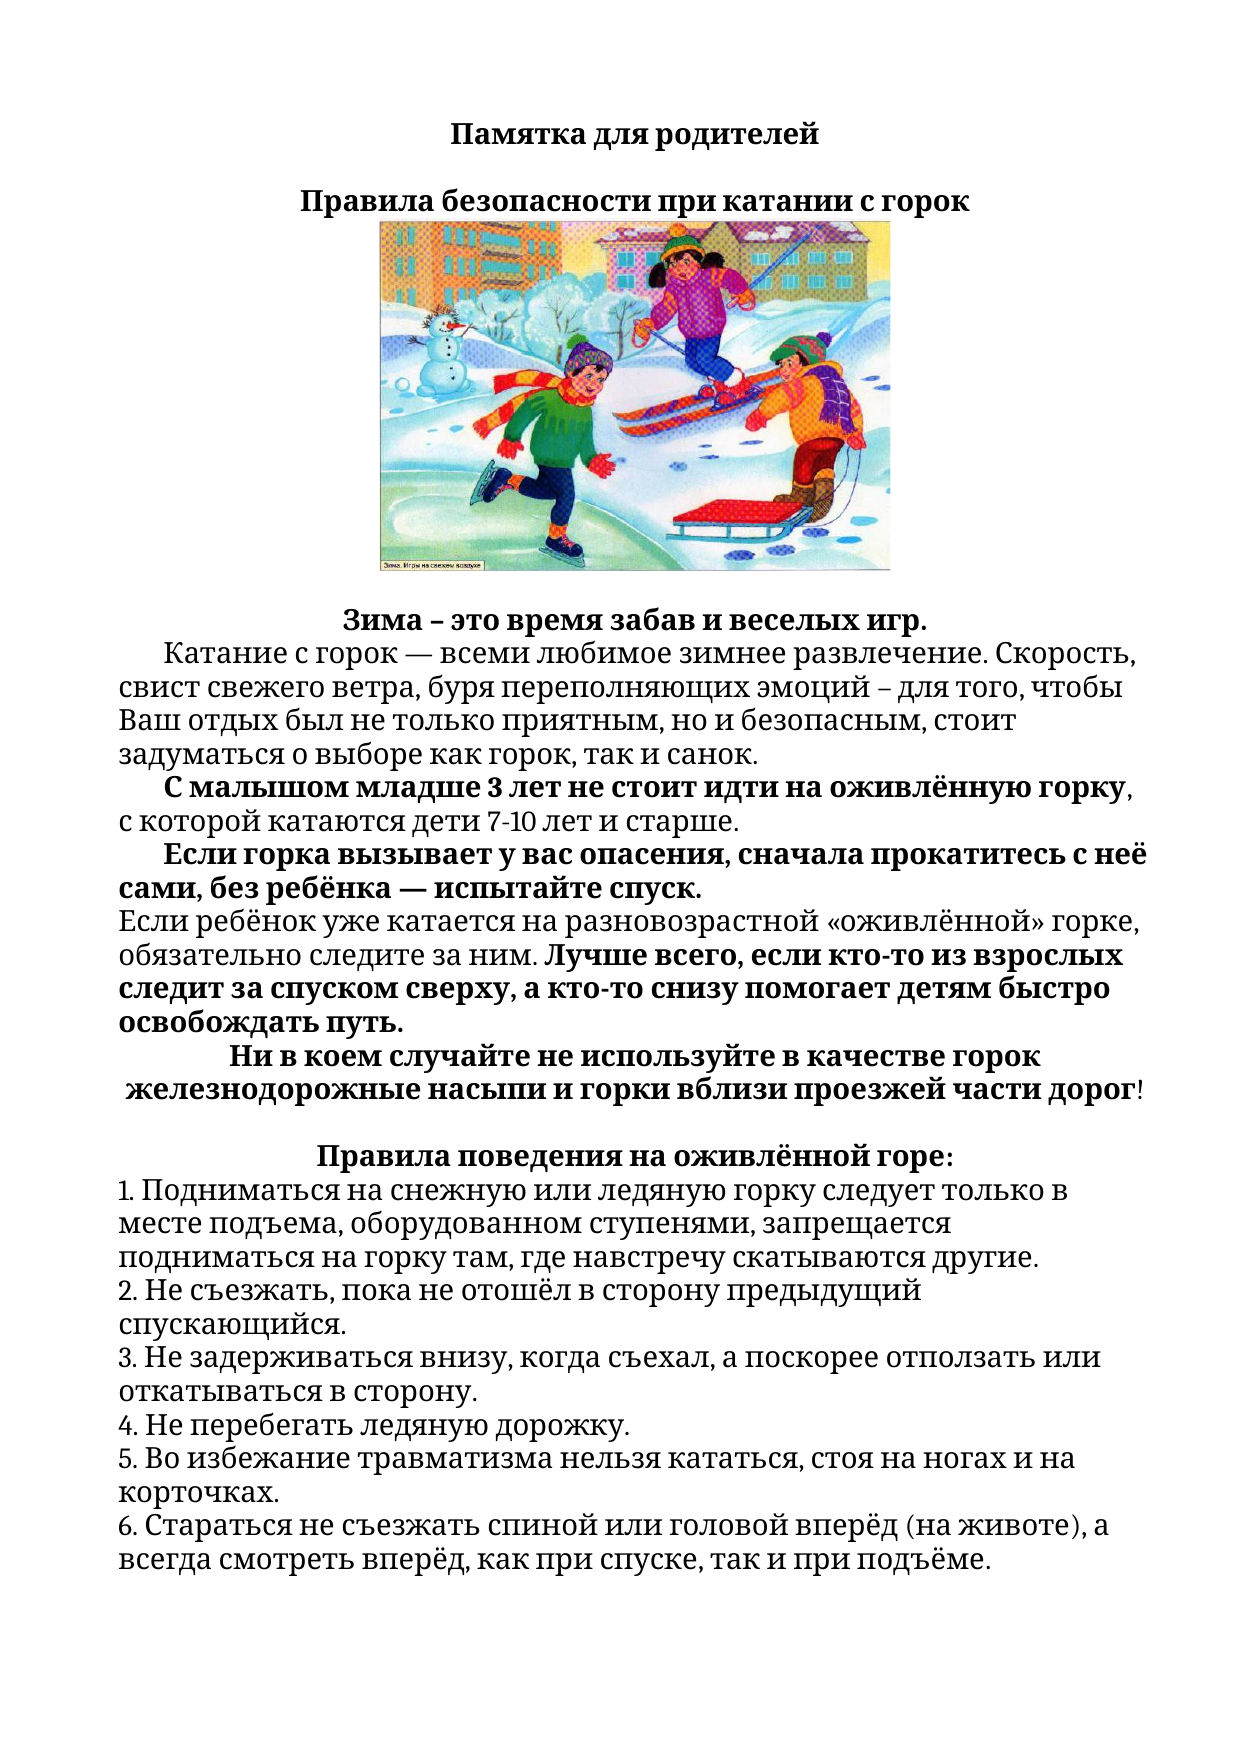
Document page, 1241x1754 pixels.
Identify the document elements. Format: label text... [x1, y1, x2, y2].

text Ни в коем случайте не используйте в качестве горок железнодорожные насыпи и горки вблизи проезжей части дорог! [118, 1040, 1152, 1107]
text Если горка вызывает у вас опасения, сначала прокатитесь с неё сами, без ребёнка — испытайте спуск. [118, 838, 1152, 906]
text Катание с горок — всеми любимое зимнее развлечение. Скорость, свист свежего ветра, буря переполняющих эмоций – для того, чтобы Ваш отдых был не только приятным, но и безопасным, стоит задуматься о выборе как горок, так и санок. [118, 637, 1152, 771]
text 5. Во избежание травматизма нельзя кататься, стоя на ногах и на корточках. [118, 1442, 1152, 1509]
text 3. Не задерживаться внизу, когда съехал, а поскорее отползать или откатываться в сторону. [118, 1342, 1152, 1409]
text 2. Не съезжать, пока не отошёл в сторону предыдущий спускающийся. [118, 1274, 1152, 1342]
text 4. Не перебегать ледяную дорожку. [118, 1409, 1152, 1442]
text Зима – это время забав и веселых игр. [118, 604, 1152, 637]
text С малышом младше 3 лет не стоит идти на оживлённую горку, с которой катаются дети 7-10 лет и старше. [118, 771, 1152, 838]
text Если ребёнок уже катается на разновозрастной «оживлённой» горке, обязательно следите за ним. Лучше всего, если кто-то из взрослых следит за спуском сверху, а кто-то снизу помогает детям быстро освобождать путь. [118, 906, 1152, 1040]
text 6. Стараться не съезжать спиной или головой вперёд (на животе), а всегда смотреть вперёд, как при спуске, так и при подъёме. [118, 1509, 1152, 1576]
text Правила безопасности при катании с горок [118, 185, 1152, 219]
text Памятка для родителей [118, 118, 1152, 152]
text Правила поведения на оживлённой горе: [118, 1140, 1152, 1174]
text 1. Подниматься на снежную или ледяную горку следует только в месте подъема, оборудованном ступенями, запрещается подниматься на горку там, где навстречу скатываются другие. [118, 1174, 1152, 1274]
picture [379, 218, 891, 571]
